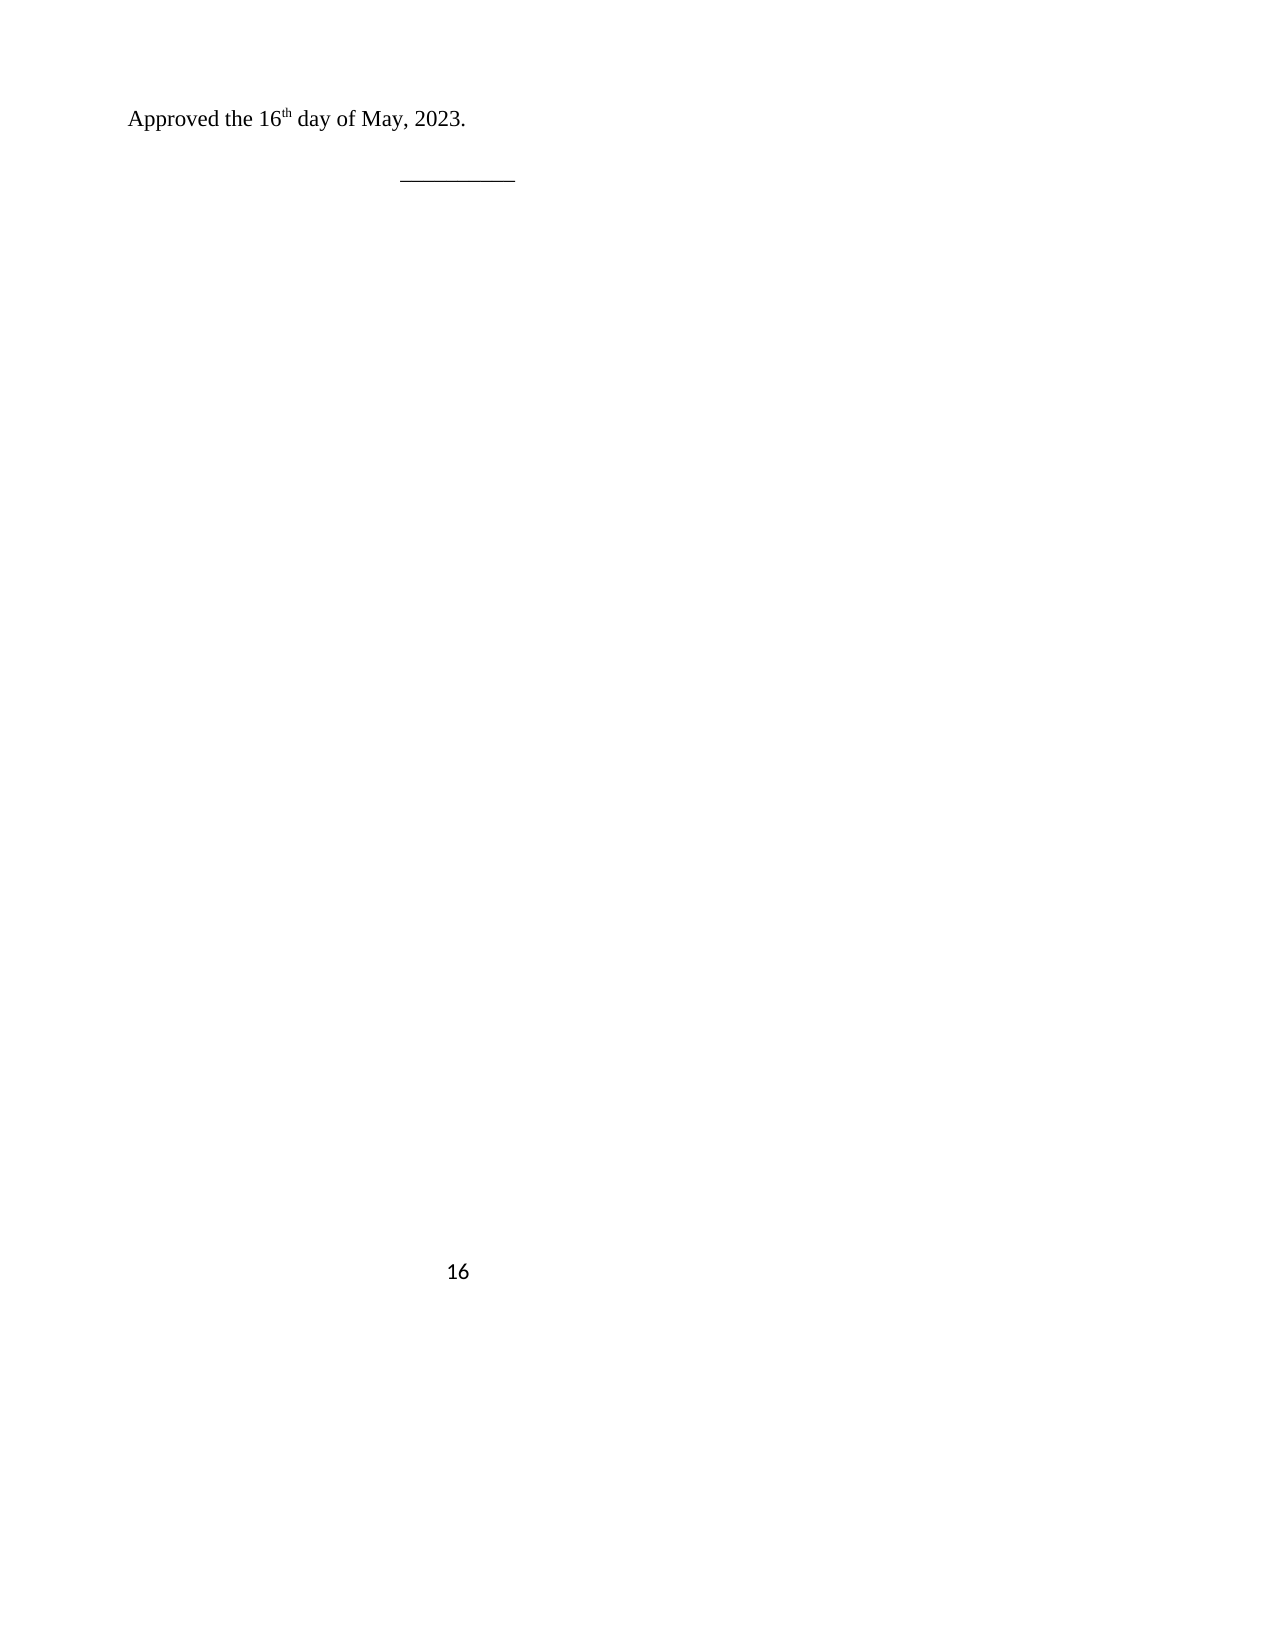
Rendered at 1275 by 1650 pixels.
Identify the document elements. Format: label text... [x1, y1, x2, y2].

text Approved the 16th day of May, 2023. [127, 105, 787, 131]
text __________ [127, 158, 787, 184]
